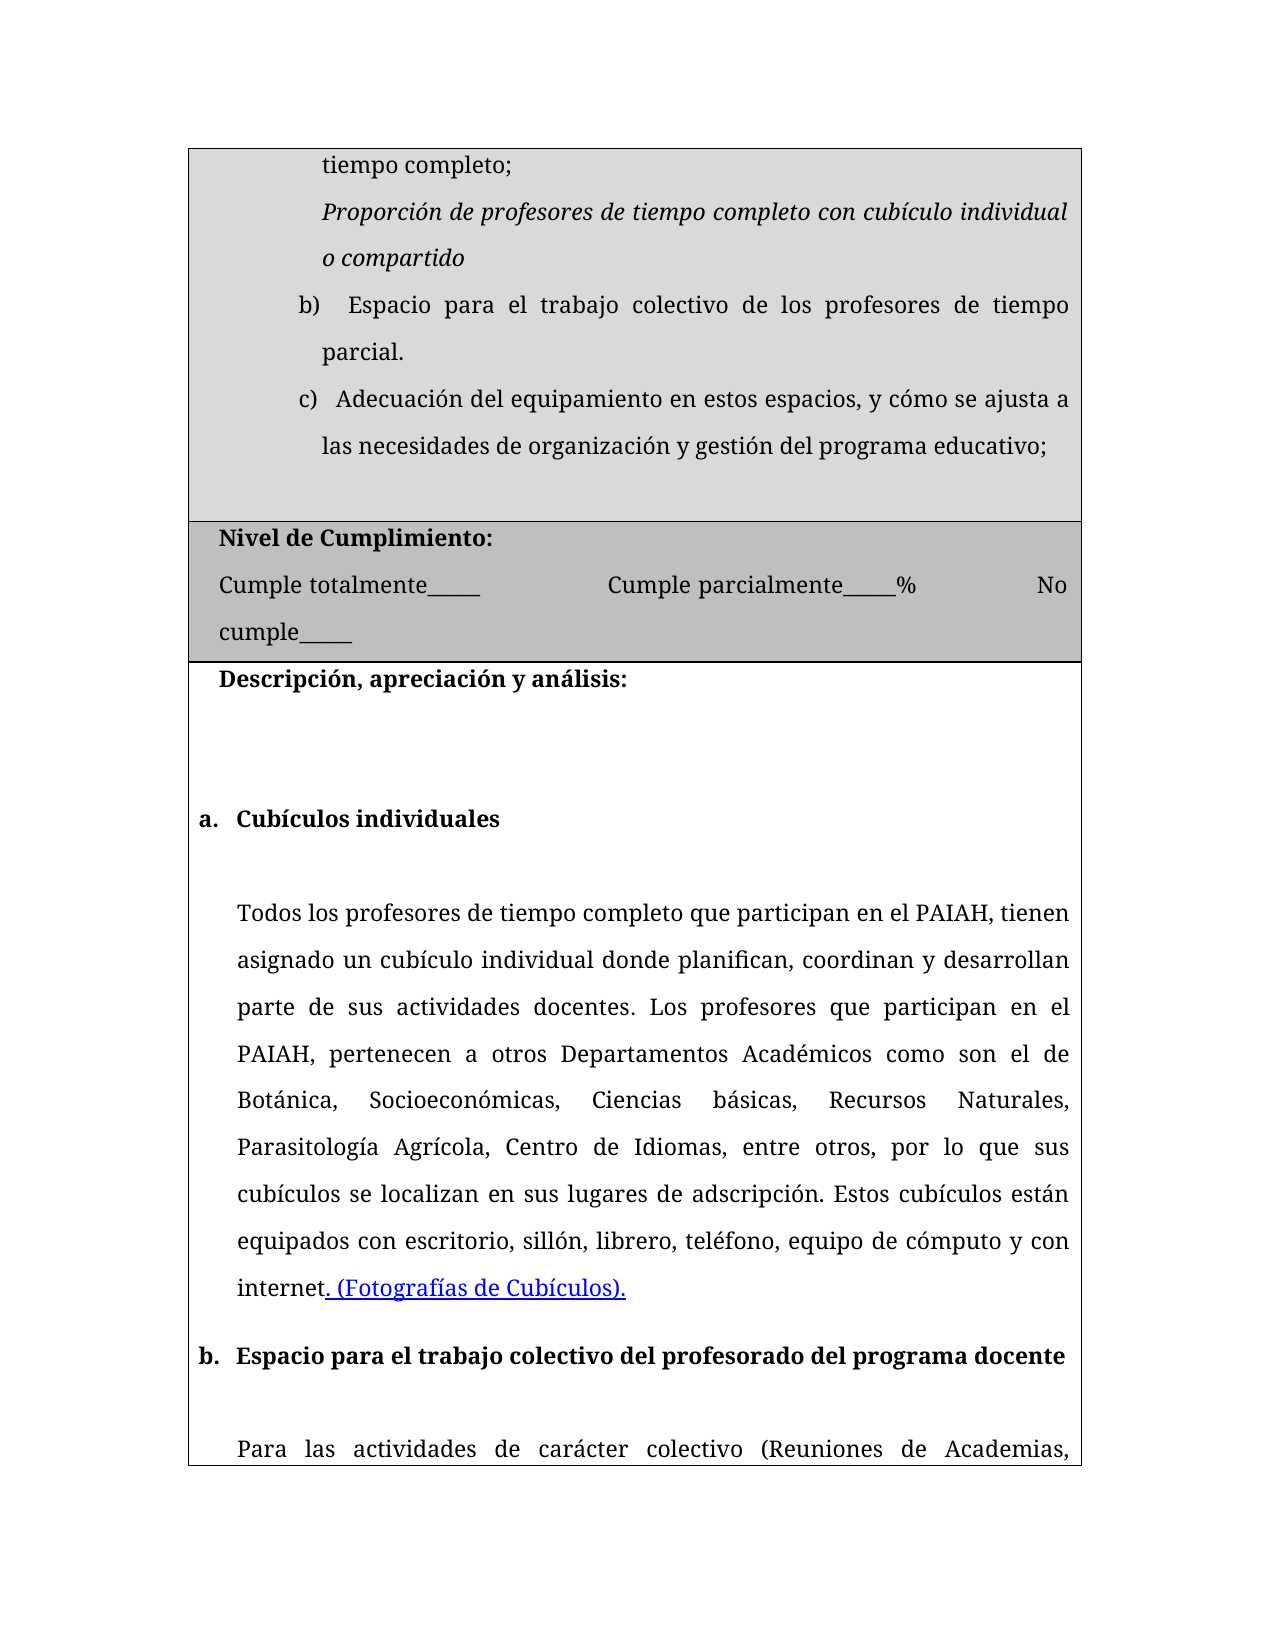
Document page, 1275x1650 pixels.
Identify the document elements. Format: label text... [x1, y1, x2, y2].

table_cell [189, 149, 1081, 521]
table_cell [189, 663, 1081, 1464]
table_cell Nivel de Cumplimiento: Cumple totalmente_____ Cumple parcialmente_____% No cumple_____ [189, 522, 1081, 661]
